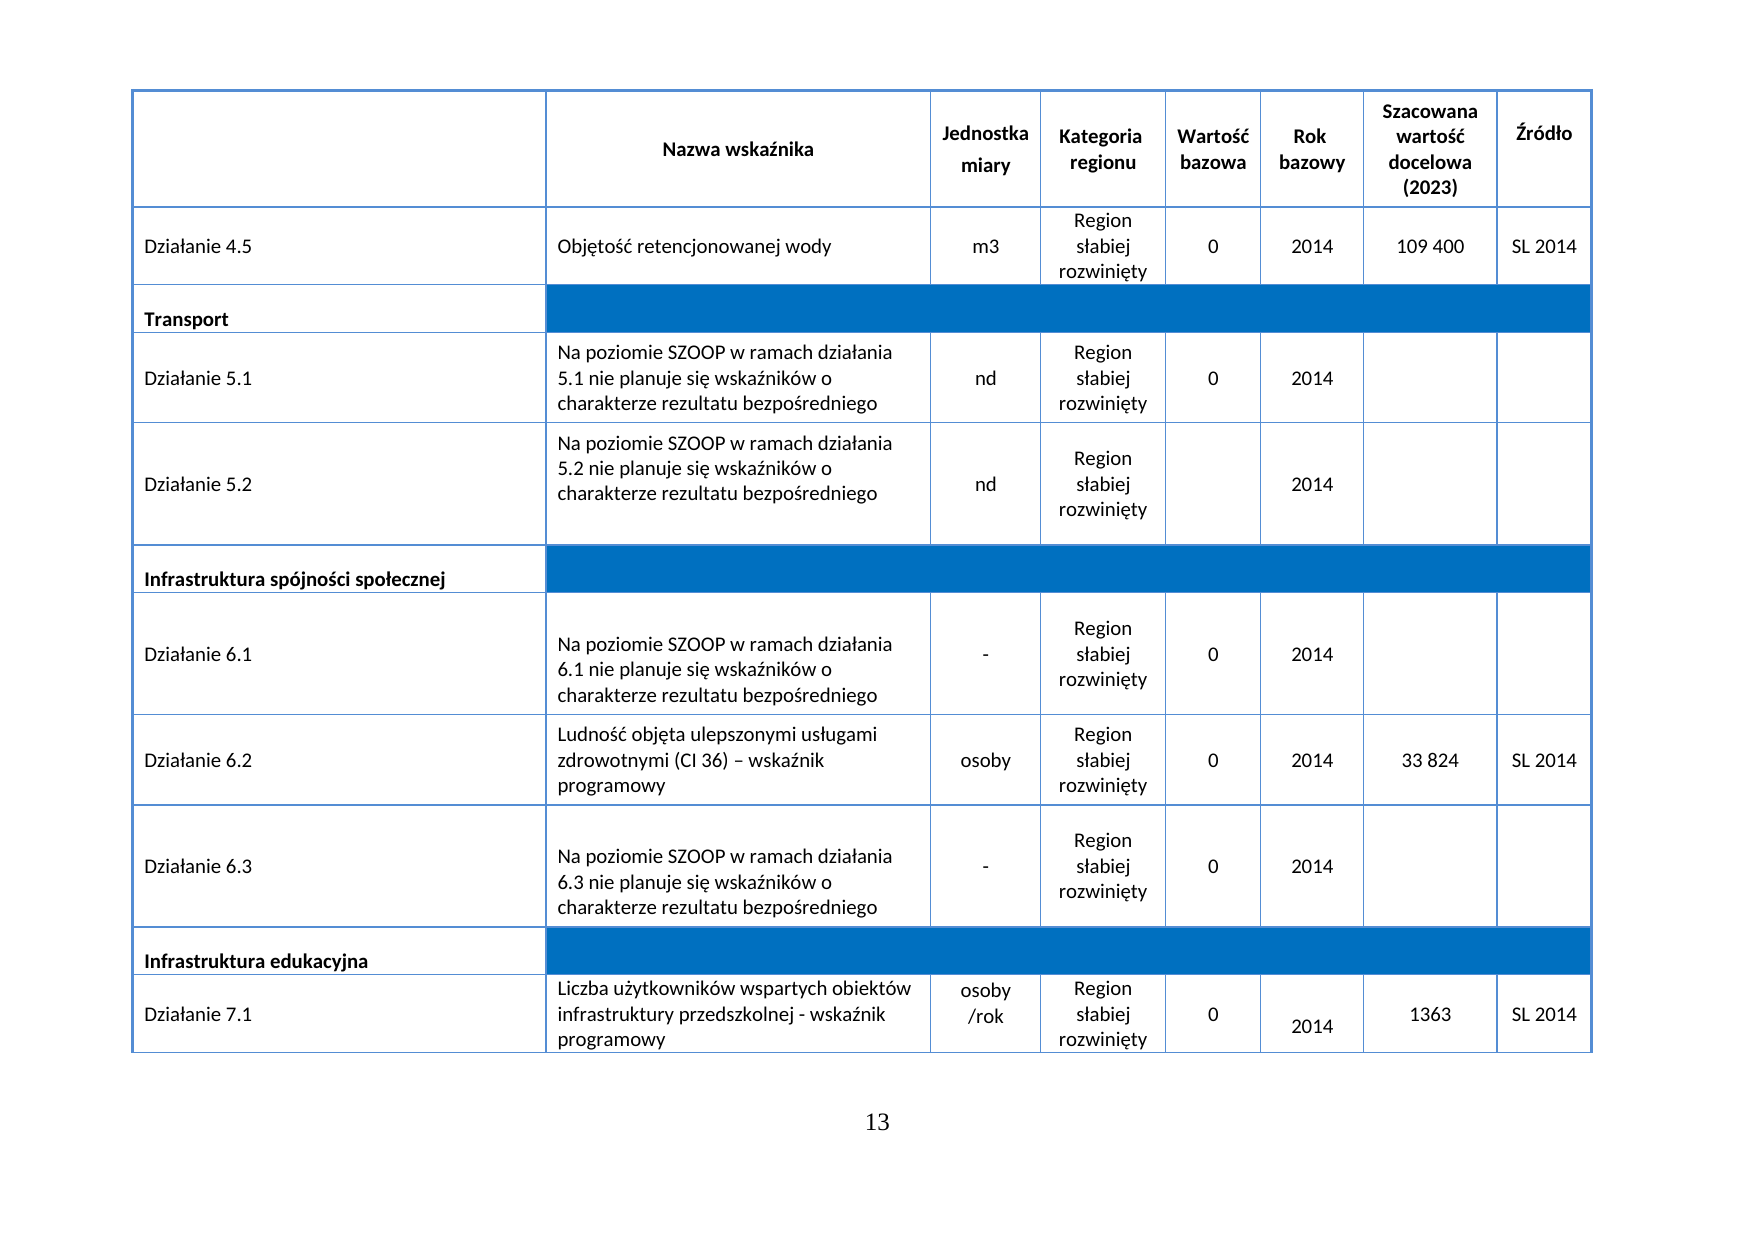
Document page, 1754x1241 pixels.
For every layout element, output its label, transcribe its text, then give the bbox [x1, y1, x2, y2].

table_cell - [931, 806, 1040, 926]
table_cell Działanie 6.3 [134, 806, 545, 926]
table_cell Infrastruktura edukacyjna [134, 928, 545, 974]
table_cell Działanie 6.2 [134, 715, 545, 804]
table_cell [1364, 593, 1496, 714]
table_cell 2014 [1261, 333, 1363, 422]
table_header Rok bazowy [1261, 92, 1363, 206]
table_cell 0 [1166, 806, 1260, 926]
table_cell - [931, 593, 1040, 714]
table_cell 2014 [1261, 806, 1363, 926]
table_cell [1166, 423, 1260, 544]
table_cell 0 [1166, 593, 1260, 714]
table_cell [1364, 333, 1496, 422]
table_cell Region słabiej rozwinięty [1041, 333, 1165, 422]
table_cell Region słabiej rozwinięty [1041, 593, 1165, 714]
table_cell osoby [931, 715, 1040, 804]
table_cell [1498, 593, 1590, 714]
table_cell nd [931, 423, 1040, 544]
table_cell Na poziomie SZOOP w ramach działania 5.1 nie planuje się wskaźników o charakterze rezultatu bezpośredniego [547, 333, 930, 422]
table_cell Transport [134, 285, 545, 332]
table_cell [547, 546, 1590, 592]
table_cell Region słabiej rozwinięty [1041, 715, 1165, 804]
table_cell SL 2014 [1498, 715, 1590, 804]
table_cell 2014 [1261, 975, 1363, 1052]
table_cell 109 400 [1364, 208, 1496, 284]
table_header [134, 92, 545, 206]
table_cell [1364, 806, 1496, 926]
table_cell Region słabiej rozwinięty [1041, 806, 1165, 926]
table_cell Region słabiej rozwinięty [1041, 208, 1165, 284]
table_header Wartość bazowa [1166, 92, 1260, 206]
table_cell [547, 285, 1590, 332]
table_header Szacowana wartość docelowa (2023) [1364, 92, 1496, 206]
table_cell osoby /rok [931, 975, 1040, 1052]
table_header Kategoria regionu [1041, 92, 1165, 206]
table_cell Ludność objęta ulepszonymi usługami zdrowotnymi (CI 36) – wskaźnik programowy [547, 715, 930, 804]
table_cell Objętość retencjonowanej wody [547, 208, 930, 284]
table_cell SL 2014 [1498, 208, 1590, 284]
table_cell 2014 [1261, 423, 1363, 544]
table_cell Działanie 5.1 [134, 333, 545, 422]
table_cell Na poziomie SZOOP w ramach działania 6.1 nie planuje się wskaźników o charakterze rezultatu bezpośredniego [547, 593, 930, 714]
table_cell 0 [1166, 333, 1260, 422]
table_cell m3 [931, 208, 1040, 284]
table_cell Na poziomie SZOOP w ramach działania 6.3 nie planuje się wskaźników o charakterze rezultatu bezpośredniego [547, 806, 930, 926]
table_cell 2014 [1261, 593, 1363, 714]
table_cell Działanie 7.1 [134, 975, 545, 1052]
table_cell 2014 [1261, 715, 1363, 804]
table_header Źródło [1498, 92, 1590, 206]
table_cell [547, 928, 1590, 974]
table_cell nd [931, 333, 1040, 422]
table_cell [1498, 423, 1590, 544]
table_cell Działanie 4.5 [134, 208, 545, 284]
table_header Jednostka miary [931, 92, 1040, 206]
table_cell Region słabiej rozwinięty [1041, 975, 1165, 1052]
table_cell Na poziomie SZOOP w ramach działania 5.2 nie planuje się wskaźników o charakterze rezultatu bezpośredniego [547, 423, 930, 544]
table_cell [1498, 333, 1590, 422]
table_cell Działanie 6.1 [134, 593, 545, 714]
table_cell Infrastruktura spójności społecznej [134, 546, 545, 592]
table_cell SL 2014 [1498, 975, 1590, 1052]
table_cell 0 [1166, 715, 1260, 804]
table_cell Liczba użytkowników wspartych obiektów infrastruktury przedszkolnej - wskaźnik programowy [547, 975, 930, 1052]
table_cell 2014 [1261, 208, 1363, 284]
table_cell 0 [1166, 975, 1260, 1052]
table_cell Działanie 5.2 [134, 423, 545, 544]
table_cell 1363 [1364, 975, 1496, 1052]
table_cell [1364, 423, 1496, 544]
table_cell [1498, 806, 1590, 926]
table_header Nazwa wskaźnika [547, 92, 930, 206]
table_cell Region słabiej rozwinięty [1041, 423, 1165, 544]
table_cell 0 [1166, 208, 1260, 284]
table_cell 33 824 [1364, 715, 1496, 804]
